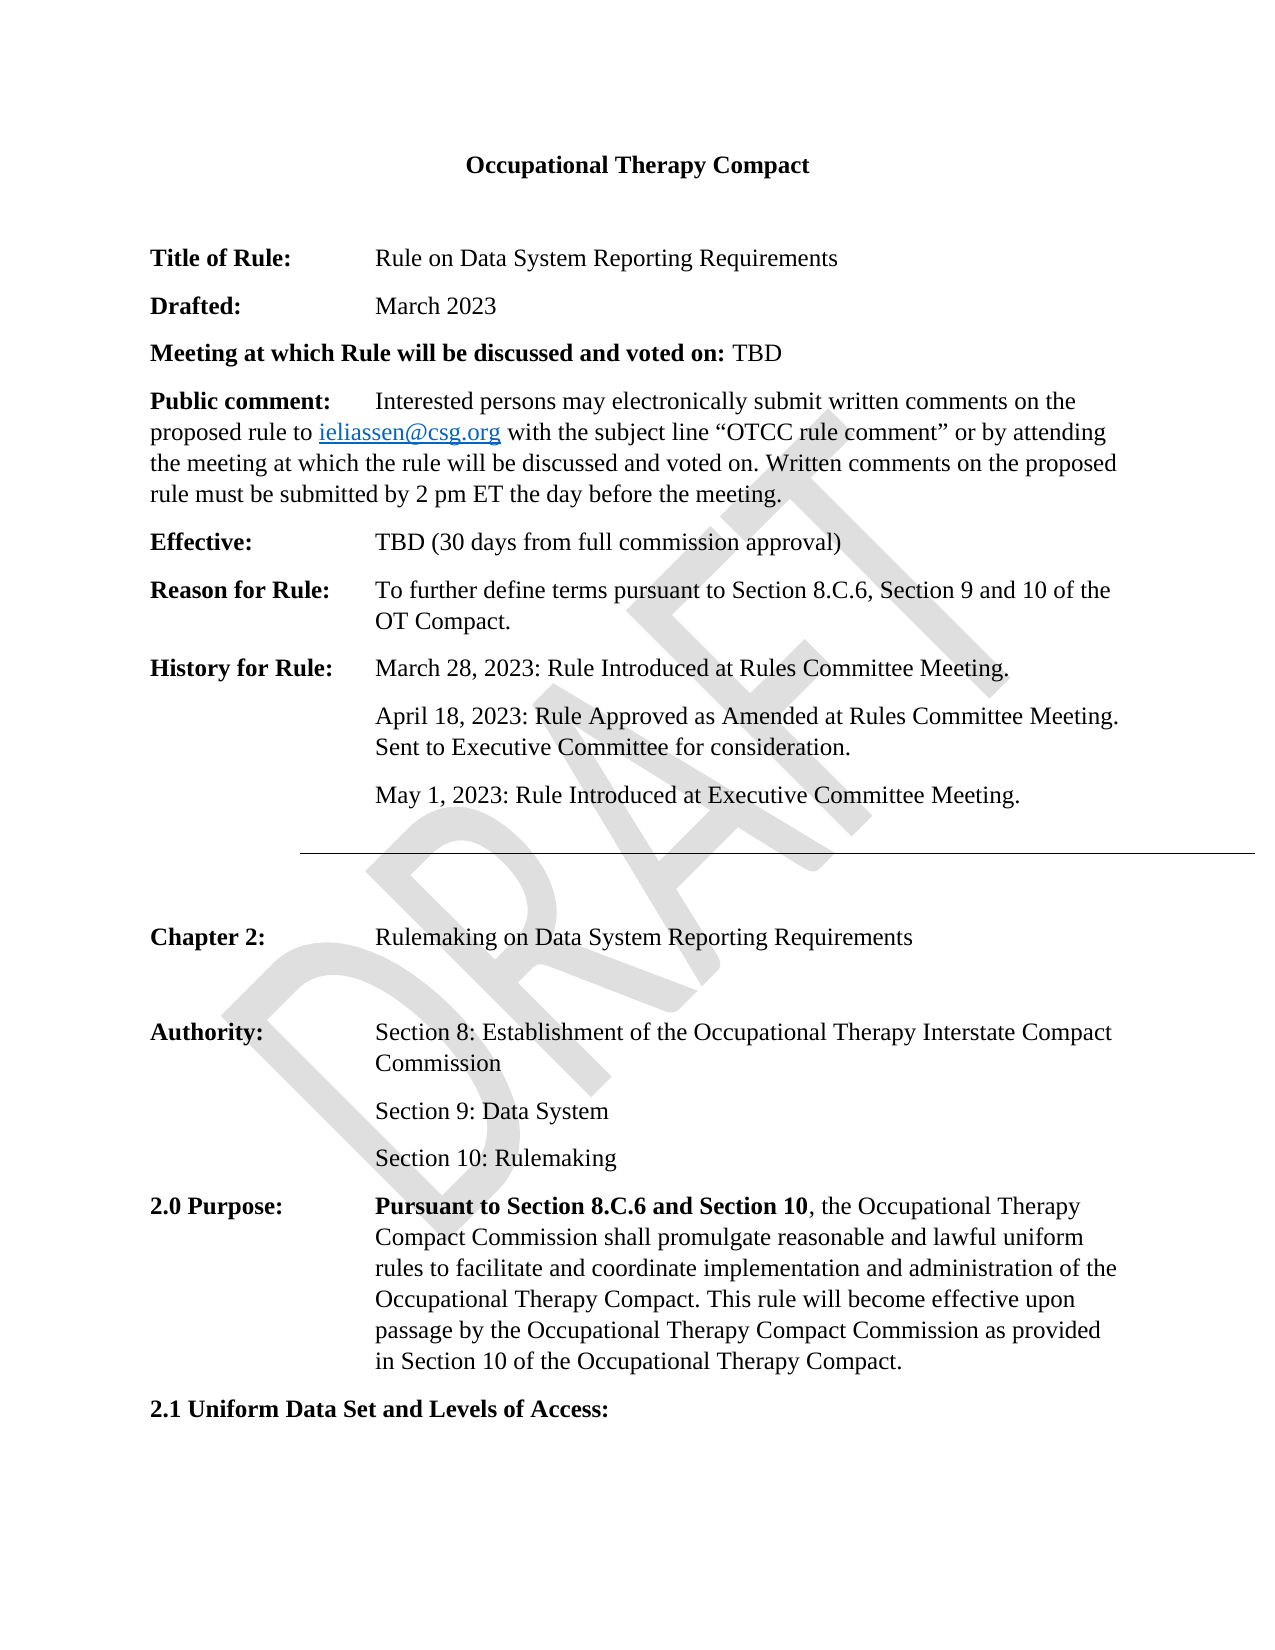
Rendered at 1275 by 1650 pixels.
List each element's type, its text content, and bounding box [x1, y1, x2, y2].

text History for Rule: March 28, 2023: Rule Introduced at Rules Committee Meeting. [150, 653, 1125, 682]
text Section 9: Data System [150, 1096, 1125, 1124]
text 2.1 Uniform Data Set and Levels of Access: [150, 1394, 1125, 1423]
text Occupational Therapy Compact [150, 150, 1125, 179]
text May 1, 2023: Rule Introduced at Executive Committee Meeting. [375, 780, 1125, 809]
text Authority: Section 8: Establishment of the Occupational Therapy Interstate Compact Commission [150, 1017, 1125, 1077]
text 2.0 Purpose: Pursuant to Section 8.C.6 and Section 10, the Occupational Therapy Compact Commission shall promulgate reasonable and lawful uniform rules to facilitate and coordinate implementation and administration of the Occupational Therapy Compact. This rule will become effective upon passage by the Occupational Therapy Compact Commission as provided in Section 10 of the Occupational Therapy Compact. [150, 1191, 1125, 1375]
text Public comment: Interested persons may electronically submit written comments on the proposed rule to ieliassen@csg.org with the subject line “OTCC rule comment” or by attending the meeting at which the rule will be discussed and voted on. Written comments on the proposed rule must be submitted by 2 pm ET the day before the meeting. [150, 386, 1125, 508]
text Title of Rule: Rule on Data System Reporting Requirements [150, 243, 1125, 272]
text Effective: TBD (30 days from full commission approval) [150, 527, 1125, 556]
text Meeting at which Rule will be discussed and voted on: TBD [150, 338, 1125, 367]
text Chapter 2: Rulemaking on Data System Reporting Requirements [150, 922, 1125, 950]
text April 18, 2023: Rule Approved as Amended at Rules Committee Meeting. Sent to Executive Committee for consideration. [375, 701, 1125, 761]
text Reason for Rule: To further define terms pursuant to Section 8.C.6, Section 9 and 10 of the OT Compact. [150, 575, 1125, 634]
text Section 10: Rulemaking [300, 1143, 1125, 1172]
text Drafted: March 2023 [150, 291, 1125, 319]
